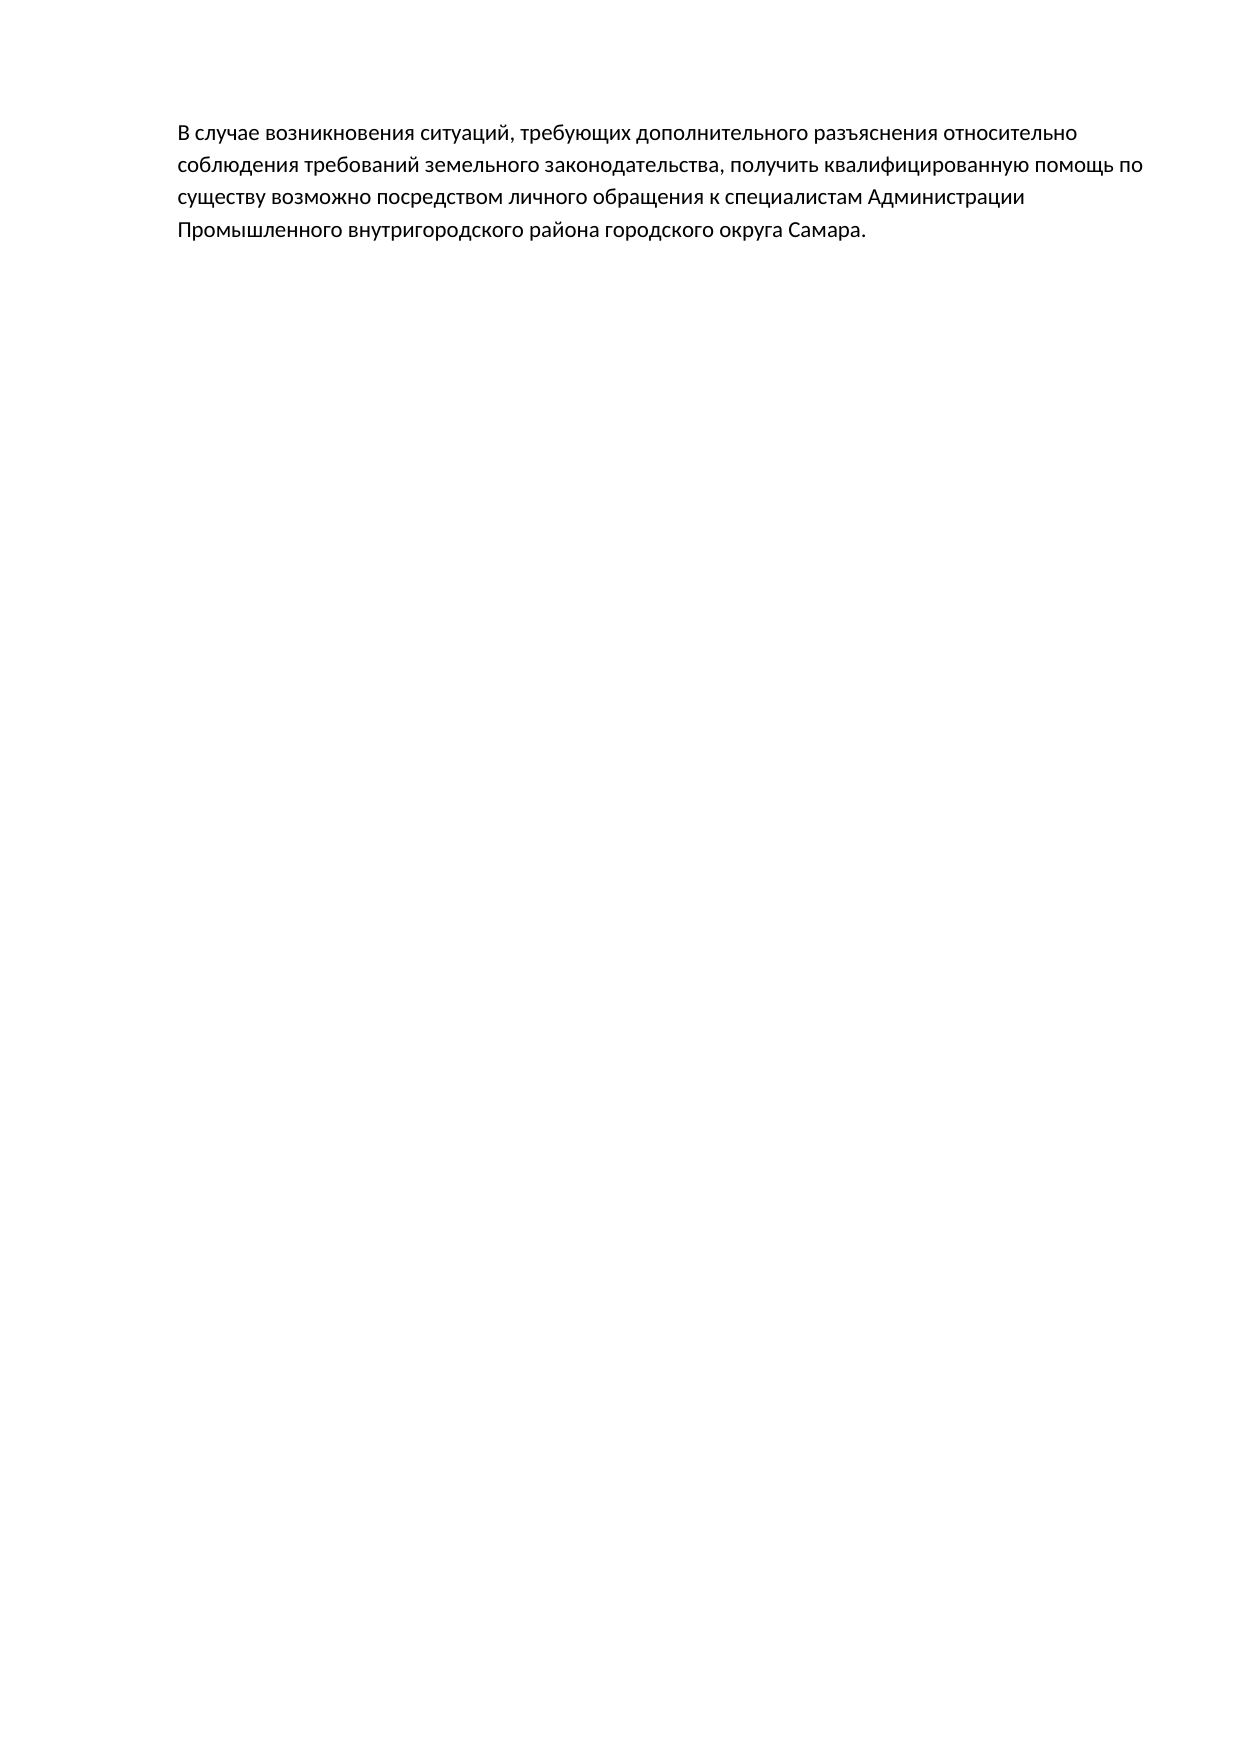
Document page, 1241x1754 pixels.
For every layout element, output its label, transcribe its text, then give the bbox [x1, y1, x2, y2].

text В случае возникновения ситуаций, требующих дополнительного разъяснения относительно соблюдения требований земельного законодательства, получить квалифицированную помощь по существу возможно посредством личного обращения к специалистам Администрации Промышленного внутригородского района городского округа Самара. [177, 118, 1152, 243]
